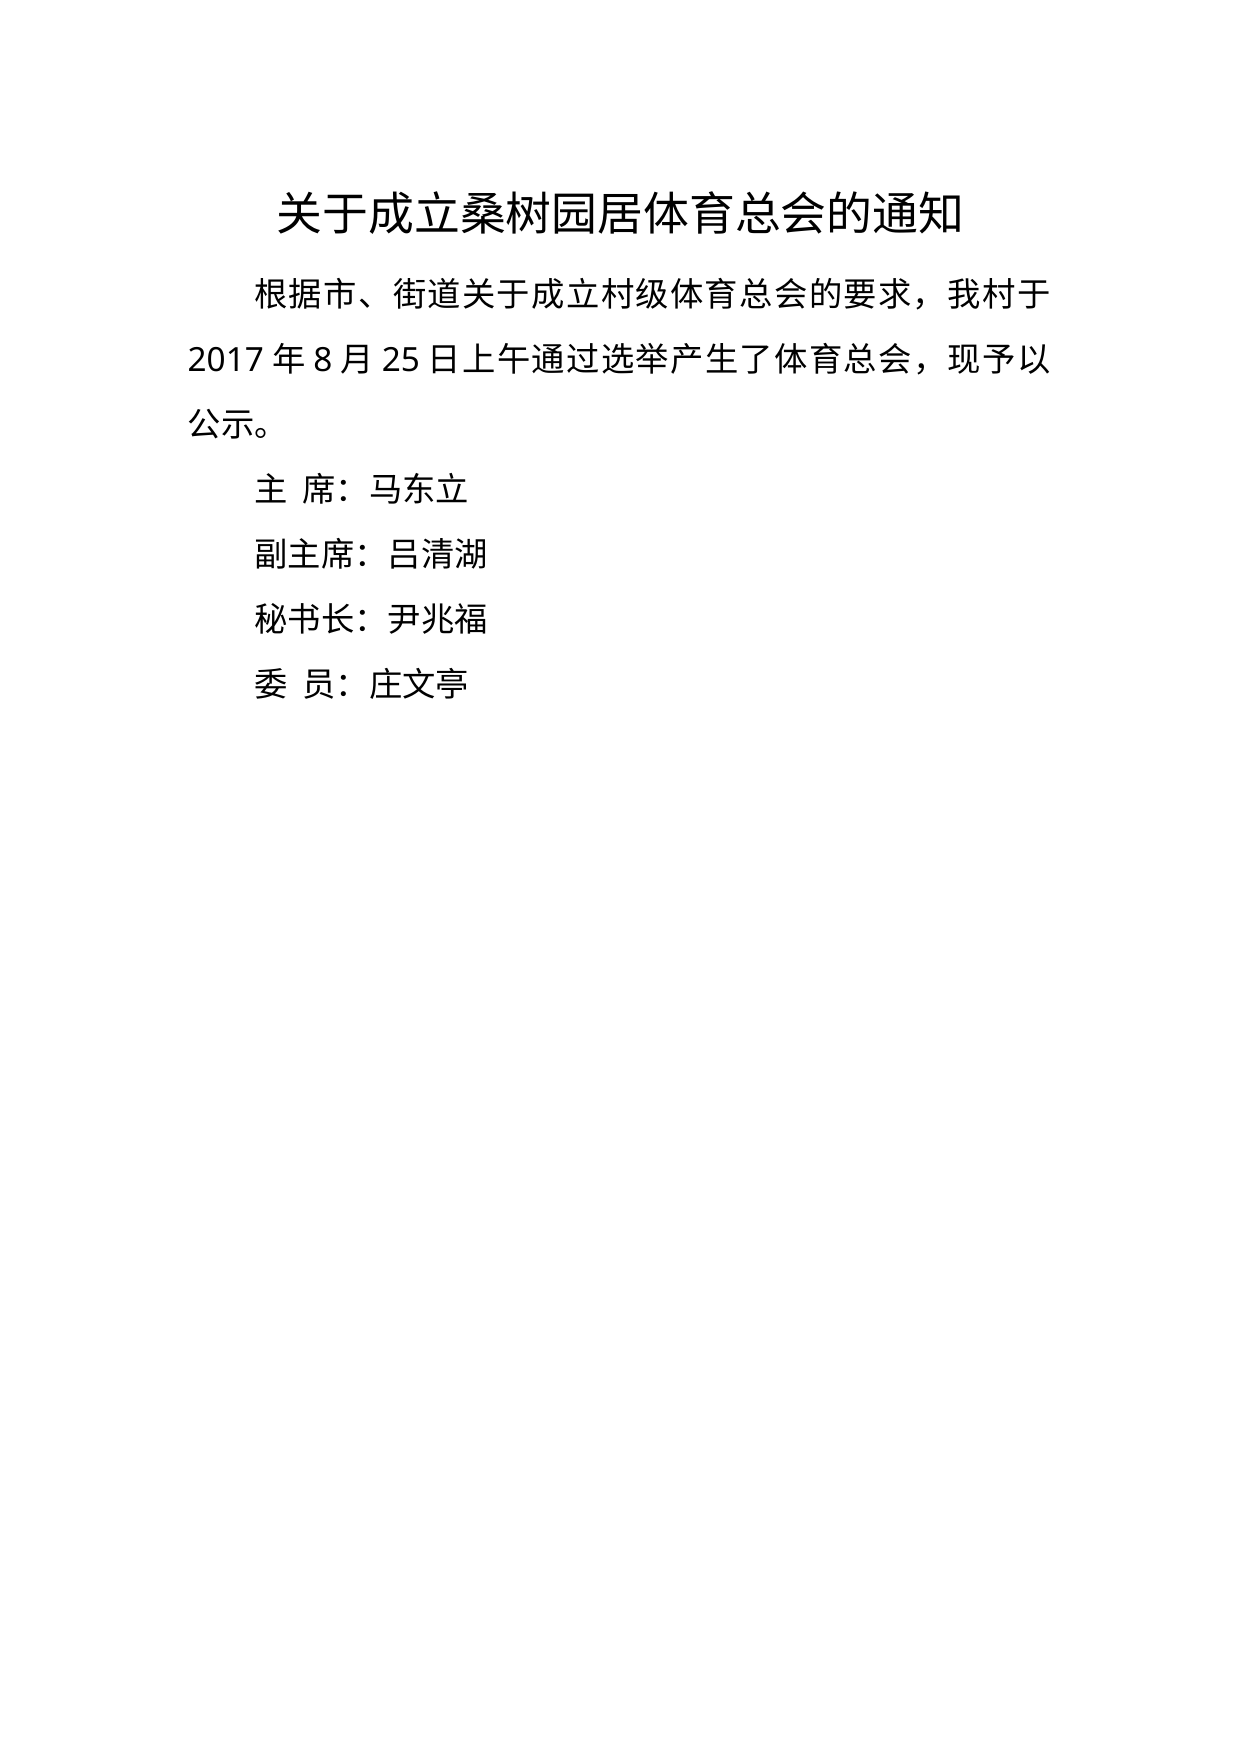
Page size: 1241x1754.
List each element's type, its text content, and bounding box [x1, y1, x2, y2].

text 副主席：吕清湖 [187, 519, 1053, 584]
text 根据市、街道关于成立村级体育总会的要求，我村于2017年8月25日上午通过选举产生了体育总会，现予以公示。 [187, 259, 1053, 454]
text 秘书长：尹兆福 [187, 584, 1053, 649]
text 委 员：庄文亭 [187, 649, 1053, 714]
text 关于成立桑树园居体育总会的通知 [187, 162, 1053, 259]
text 主 席：马东立 [187, 454, 1053, 519]
